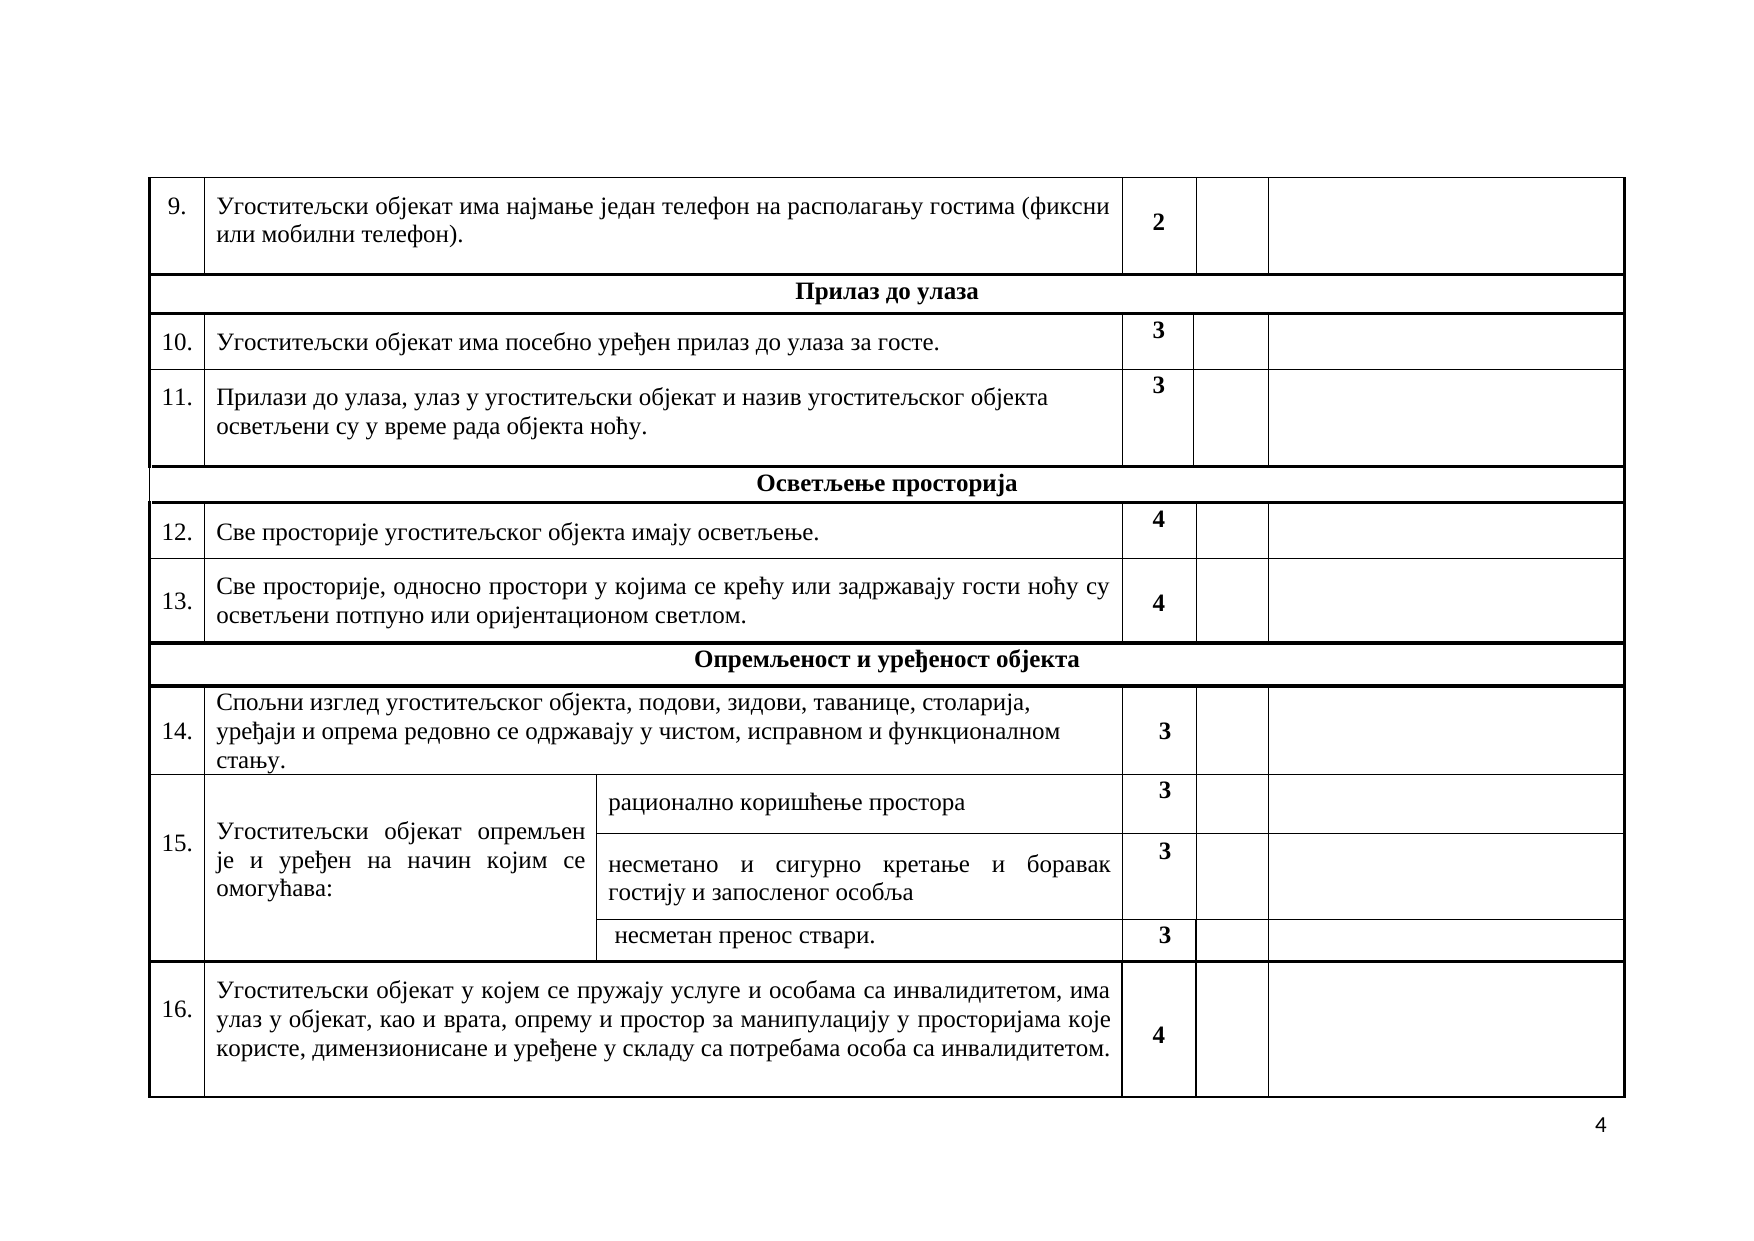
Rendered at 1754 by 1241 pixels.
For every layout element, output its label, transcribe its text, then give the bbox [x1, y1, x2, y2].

table_cell 10. [151, 315, 204, 369]
table_cell Спољни изглед угоститељског објекта, подови, зидови, таванице, столарија, уређаји и опрема редовно се одржавају у чистом, исправном и функционалном стању. [205, 688, 1122, 774]
table_cell 9. [151, 178, 204, 273]
table_cell [1197, 688, 1268, 774]
table_cell [1197, 775, 1268, 833]
table_cell [1269, 504, 1623, 558]
table_cell Угоститељски објекат има најмање један телефон на располагању гостима (фиксни или мобилни телефон). [205, 178, 1122, 273]
table_cell [1197, 963, 1268, 1096]
table_cell Све просторије, односно простори у којима се крећу или задржавају гости ноћу су осветљени потпуно или оријентационом светлом. [205, 559, 1122, 641]
table_cell 14. [151, 688, 204, 774]
table_cell рационално коришћење простора [597, 775, 1122, 833]
table_cell [1197, 834, 1268, 919]
table_cell 16. [151, 963, 204, 1096]
table_cell 4 [1123, 504, 1196, 558]
table_cell 3 [1123, 370, 1193, 465]
table_cell [1197, 178, 1268, 273]
table_cell 13. [151, 559, 204, 641]
table_cell 4 [1123, 559, 1196, 641]
table_cell [1197, 559, 1268, 641]
table_cell [1197, 920, 1268, 959]
table_cell [1269, 775, 1623, 833]
table_cell 3 [1123, 775, 1196, 833]
table_cell Угоститељски објекат опремљен је и уређен на начин којим се омогућава: [205, 775, 596, 959]
table_cell 2 [1123, 178, 1196, 273]
table_cell [1269, 178, 1623, 273]
table_cell несметан пренос ствари. [597, 920, 1122, 959]
table_cell 3 [1123, 834, 1196, 919]
table_cell [1194, 370, 1268, 465]
table_cell Осветљење просторија [150, 466, 1623, 501]
table_cell Угоститељски објекат у којем се пружају услуге и особама са инвалидитетом, има улаз у објекат, као и врата, опрему и простор за манипулацију у просторијама које користе, димензионисане и уређене у складу са потребама особа са инвалидитетом. [205, 963, 1121, 1096]
table_cell Прилаз до улаза [151, 276, 1623, 312]
table_cell 3 [1123, 688, 1196, 774]
table_cell 3 [1123, 315, 1193, 369]
table_cell [1269, 370, 1623, 465]
table_cell [1197, 504, 1268, 558]
table_cell Угоститељски објекат има посебно уређен прилаз до улаза за госте. [205, 315, 1122, 369]
table_cell 3 [1123, 920, 1195, 959]
table_cell 4 [1123, 963, 1195, 1096]
table_cell Све просторије угоститељског објекта имају осветљење. [205, 504, 1122, 558]
table_cell [1269, 559, 1623, 641]
table_cell 15. [151, 775, 204, 959]
table_cell [1269, 688, 1623, 774]
table_cell несметано и сигурно кретање и боравак гостију и запосленог особља [597, 834, 1122, 919]
table_cell [1269, 834, 1623, 919]
table_cell Прилази до улаза, улаз у угоститељски објекат и назив угоститељског објекта осветљени су у време рада објекта ноћу. [205, 370, 1122, 465]
table_cell 11. [151, 370, 204, 465]
table_cell [1269, 920, 1623, 959]
table_cell [1194, 315, 1268, 369]
table_cell 12. [151, 502, 204, 558]
table_cell [1269, 315, 1623, 369]
table_cell Опремљеност и уређеност објекта [151, 645, 1623, 684]
table_cell [1269, 963, 1623, 1096]
